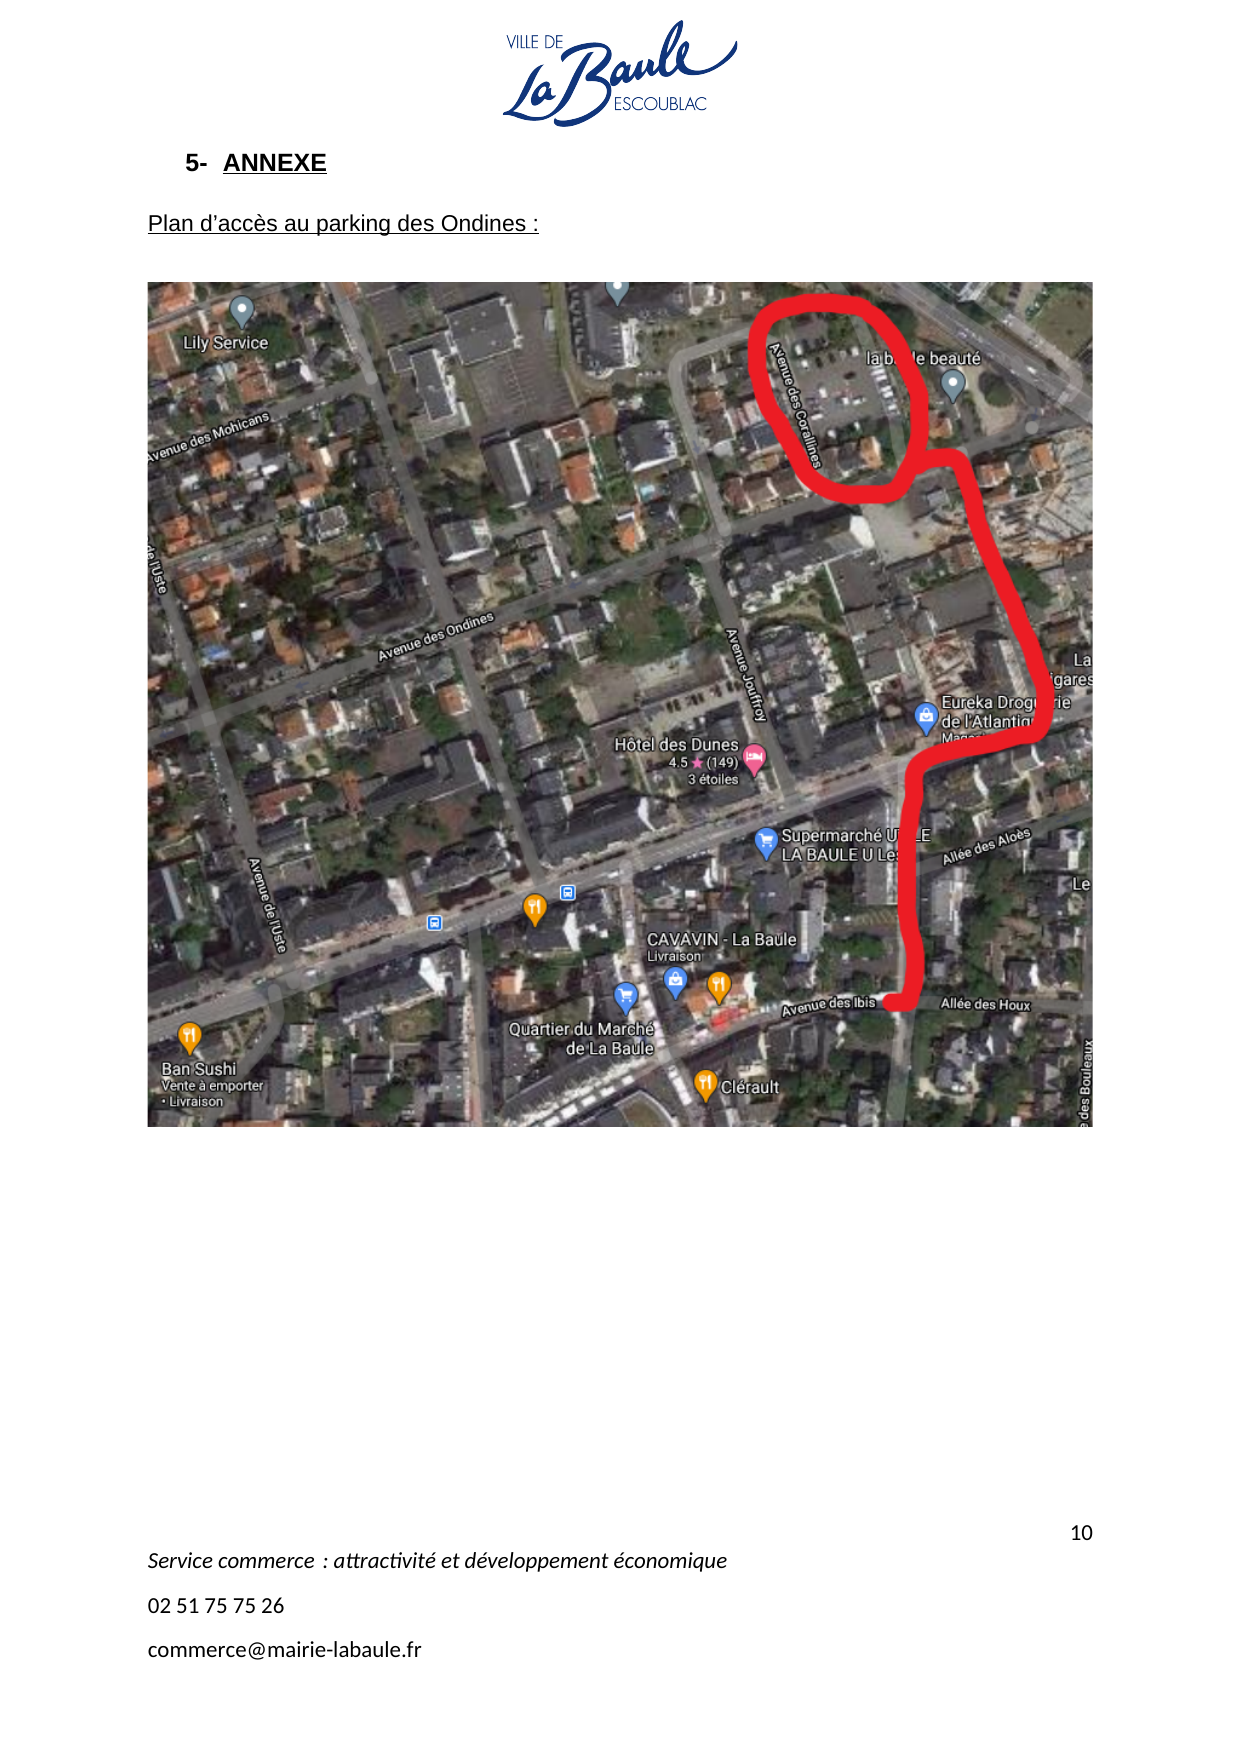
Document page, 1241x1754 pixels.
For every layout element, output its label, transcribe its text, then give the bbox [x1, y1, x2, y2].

text Plan d’accès au parking des Ondines : [148, 210, 1093, 236]
list ANNEXE [185, 148, 1093, 176]
picture [502, 20, 738, 127]
picture [147, 282, 1093, 1127]
